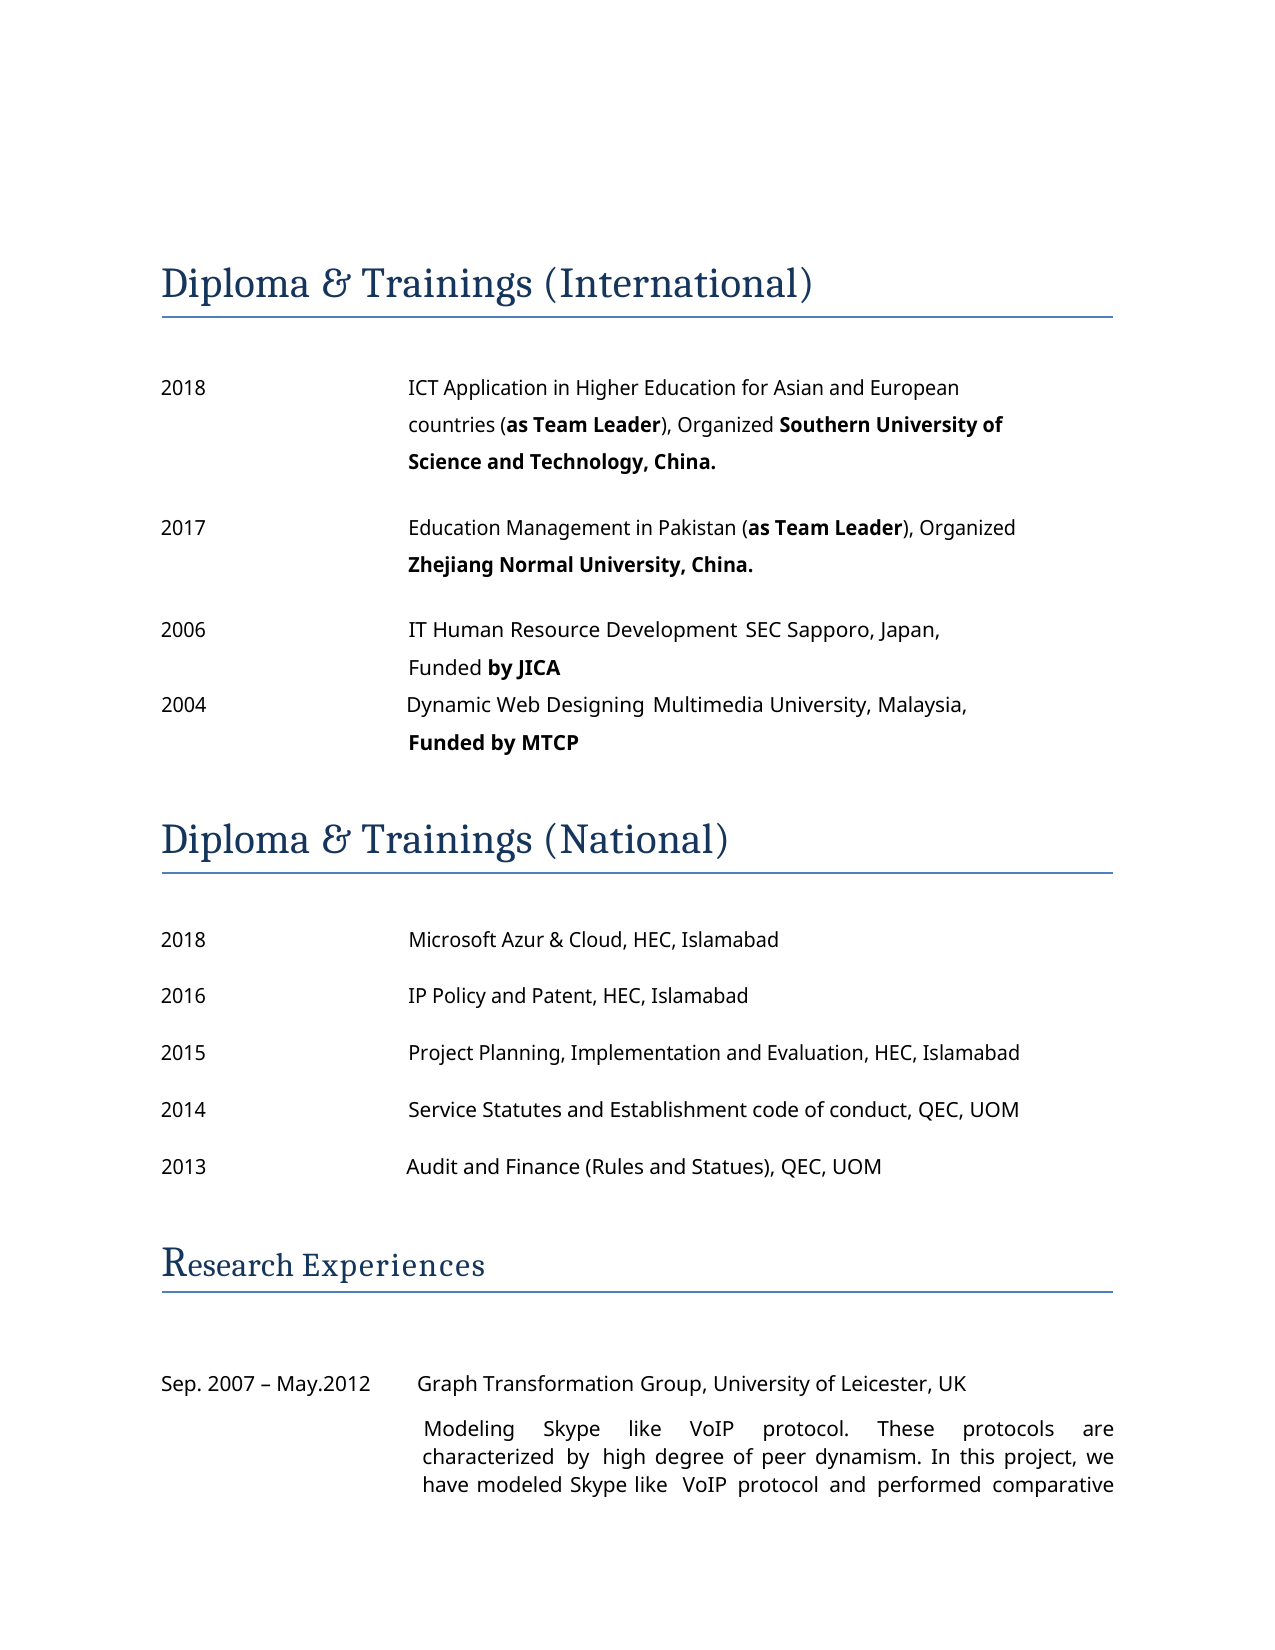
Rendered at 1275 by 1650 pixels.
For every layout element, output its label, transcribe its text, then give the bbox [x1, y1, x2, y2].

text 2006 IT Human Resource Development SEC Sapporo, Japan, Funded by JICA [161, 616, 1009, 681]
text Sep. 2007 – May.2012 Graph Transformation Group, University of Leicester, UK [161, 1369, 1125, 1397]
text 2018 Microsoft Azur & Cloud, HEC, Islamabad [161, 925, 1028, 953]
subtitle Research Experiences [161, 1238, 1125, 1287]
text 2016 IP Policy and Patent, HEC, Islamabad [161, 982, 1028, 1010]
text 2014 Service Statutes and Establishment code of conduct, QEC, UOM [161, 1095, 1028, 1124]
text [422, 1414, 1114, 1499]
text 2017 Education Management in Pakistan (as Team Leader), Organized Zhejiang Normal University, China. [161, 513, 1028, 578]
text 2004 Dynamic Web Designing Multimedia University, Malaysia, Funded by MTCP [161, 690, 1009, 757]
text 2015 Project Planning, Implementation and Evaluation, HEC, Islamabad [161, 1038, 1028, 1067]
subtitle Diploma & Trainings (International) [161, 259, 1125, 308]
text 2013 Audit and Finance (Rules and Statues), QEC, UOM [161, 1152, 1009, 1181]
text 2018 ICT Application in Higher Education for Asian and European countries (as Team Leader), Organized Southern University of Science and Technology, China. [161, 373, 1028, 476]
subtitle Diploma & Trainings (National) [161, 815, 1125, 864]
